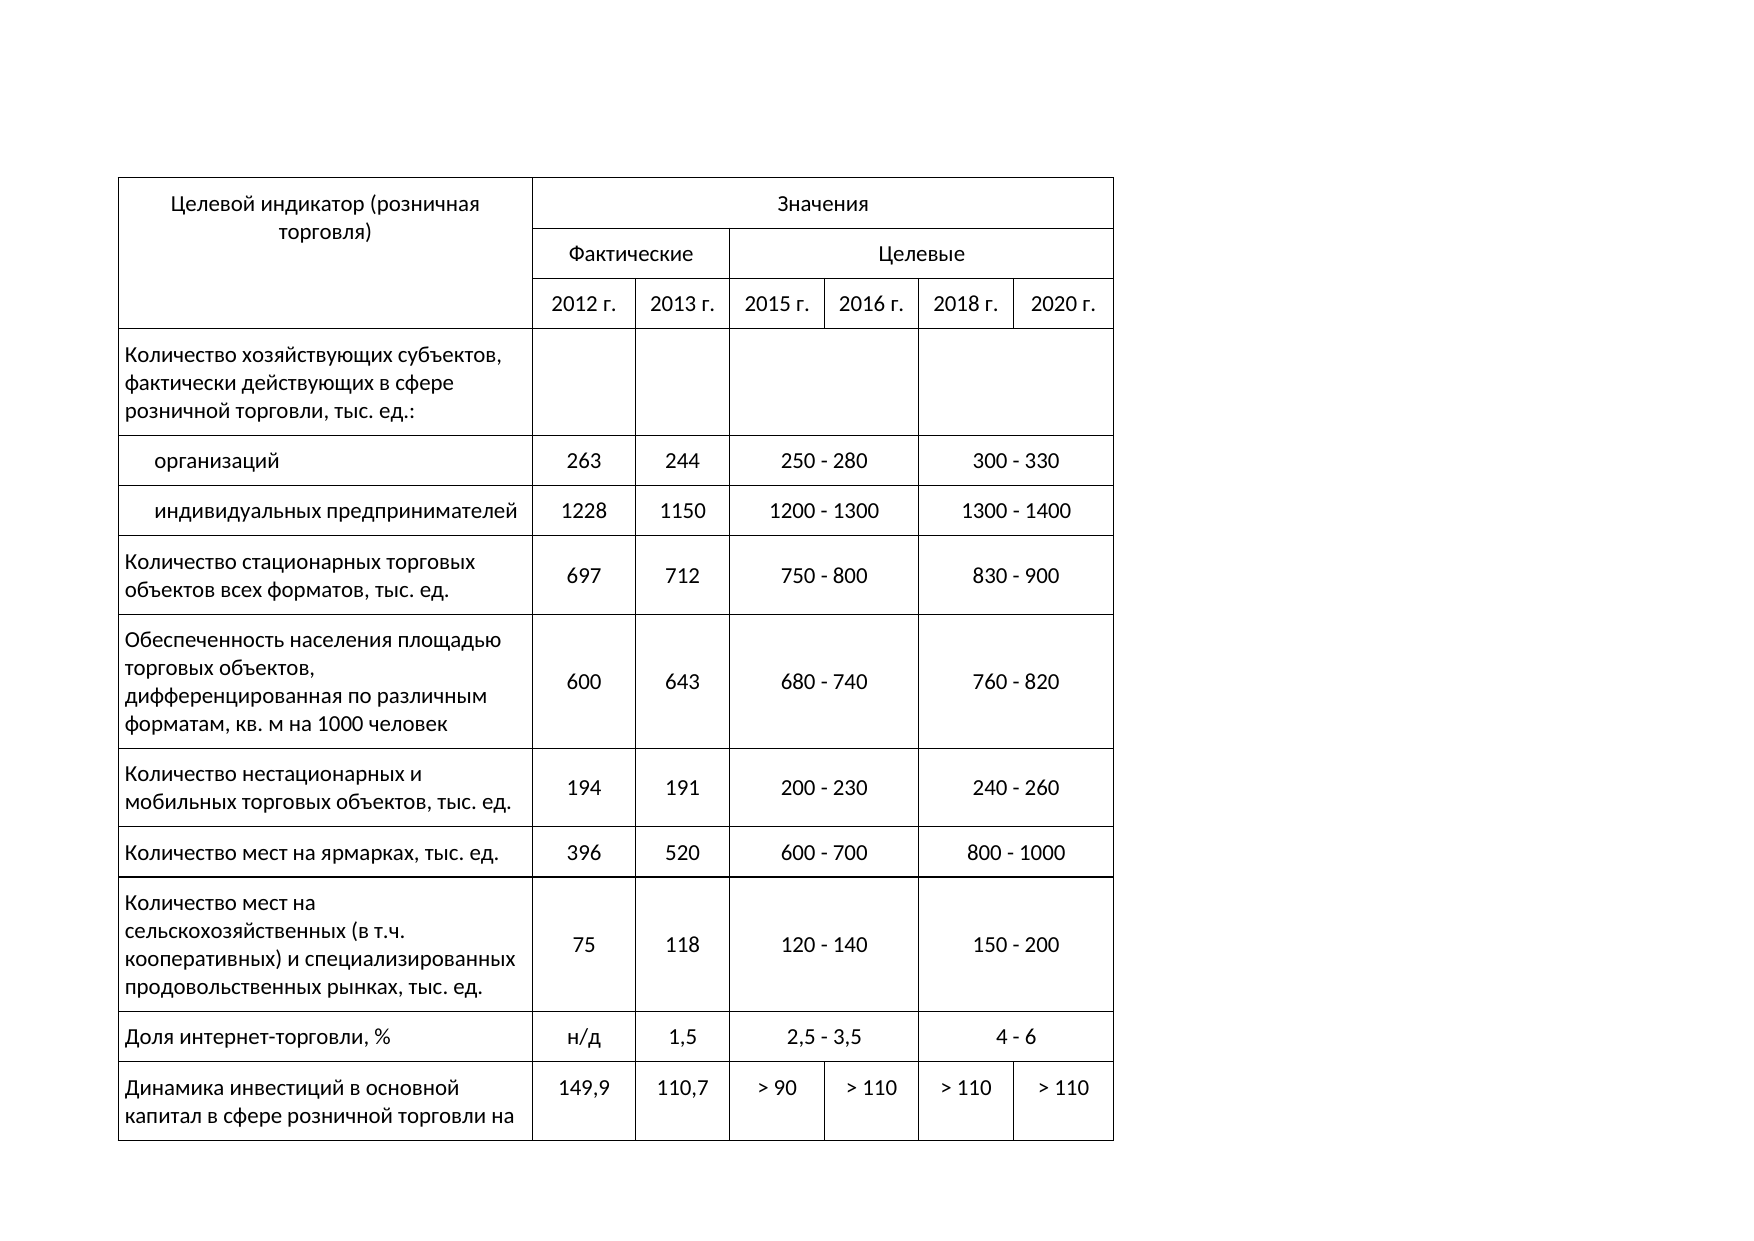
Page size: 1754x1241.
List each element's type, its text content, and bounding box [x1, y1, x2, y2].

table_cell 150 - 200 [919, 878, 1113, 1011]
table_cell 750 - 800 [730, 536, 918, 613]
table_cell 300 - 330 [919, 436, 1113, 485]
table_cell 263 [533, 436, 635, 485]
table_cell 800 - 1000 [919, 827, 1113, 876]
table_cell 1200 - 1300 [730, 486, 918, 535]
table_cell организаций [119, 436, 532, 485]
table_cell 760 - 820 [919, 615, 1113, 748]
table_cell 200 - 230 [730, 749, 918, 826]
table_cell 2013 г. [636, 279, 729, 328]
table_cell > 110 [919, 1062, 1013, 1139]
table_cell 120 - 140 [730, 878, 918, 1011]
table_cell Количество стационарных торговых объектов всех форматов, тыс. ед. [119, 536, 532, 613]
table_cell 250 - 280 [730, 436, 918, 485]
table_cell 4 - 6 [919, 1012, 1113, 1061]
table_cell 680 - 740 [730, 615, 918, 748]
table_cell 2020 г. [1014, 279, 1113, 328]
table_cell Количество мест на сельскохозяйственных (в т.ч. кооперативных) и специализированных продовольственных рынках, тыс. ед. [119, 878, 532, 1011]
table_cell [919, 329, 1113, 434]
table_cell 118 [636, 878, 729, 1011]
table_cell 712 [636, 536, 729, 613]
table_cell Целевые [730, 229, 1113, 278]
table_cell Фактические [533, 229, 729, 278]
table_cell 830 - 900 [919, 536, 1113, 613]
table_cell [636, 329, 729, 434]
table_cell индивидуальных предпринимателей [119, 486, 532, 535]
table_cell 1150 [636, 486, 729, 535]
table_cell 2018 г. [919, 279, 1013, 328]
table_cell > 110 [825, 1062, 918, 1139]
table_cell [533, 329, 635, 434]
table_cell 396 [533, 827, 635, 876]
table_cell Количество нестационарных и мобильных торговых объектов, тыс. ед. [119, 749, 532, 826]
table_cell 520 [636, 827, 729, 876]
table_cell 149,9 [533, 1062, 635, 1139]
table_cell Количество мест на ярмарках, тыс. ед. [119, 827, 532, 876]
table_cell 2015 г. [730, 279, 824, 328]
table_cell 244 [636, 436, 729, 485]
table_cell 110,7 [636, 1062, 729, 1139]
table_cell 600 - 700 [730, 827, 918, 876]
table_cell Обеспеченность населения площадью торговых объектов, дифференцированная по различным форматам, кв. м на 1000 человек [119, 615, 532, 748]
table_cell > 110 [1014, 1062, 1113, 1139]
table_cell 1,5 [636, 1012, 729, 1061]
table_cell 75 [533, 878, 635, 1011]
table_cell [119, 1062, 532, 1139]
table_cell 191 [636, 749, 729, 826]
table_cell 240 - 260 [919, 749, 1113, 826]
table_cell 2016 г. [825, 279, 918, 328]
table_cell 2,5 - 3,5 [730, 1012, 918, 1061]
table_cell Доля интернет-торговли, % [119, 1012, 532, 1061]
table_cell 600 [533, 615, 635, 748]
table_cell 2012 г. [533, 279, 635, 328]
table_cell 643 [636, 615, 729, 748]
table_header Значения [533, 178, 1113, 227]
table_cell 1228 [533, 486, 635, 535]
table_header Целевой индикатор (розничная торговля) [119, 178, 532, 328]
table_cell Количество хозяйствующих субъектов, фактически действующих в сфере розничной торговли, тыс. ед.: [119, 329, 532, 434]
table_cell [730, 329, 918, 434]
table_cell 1300 - 1400 [919, 486, 1113, 535]
table_cell н/д [533, 1012, 635, 1061]
table_cell 697 [533, 536, 635, 613]
table_cell 194 [533, 749, 635, 826]
table_cell > 90 [730, 1062, 824, 1139]
